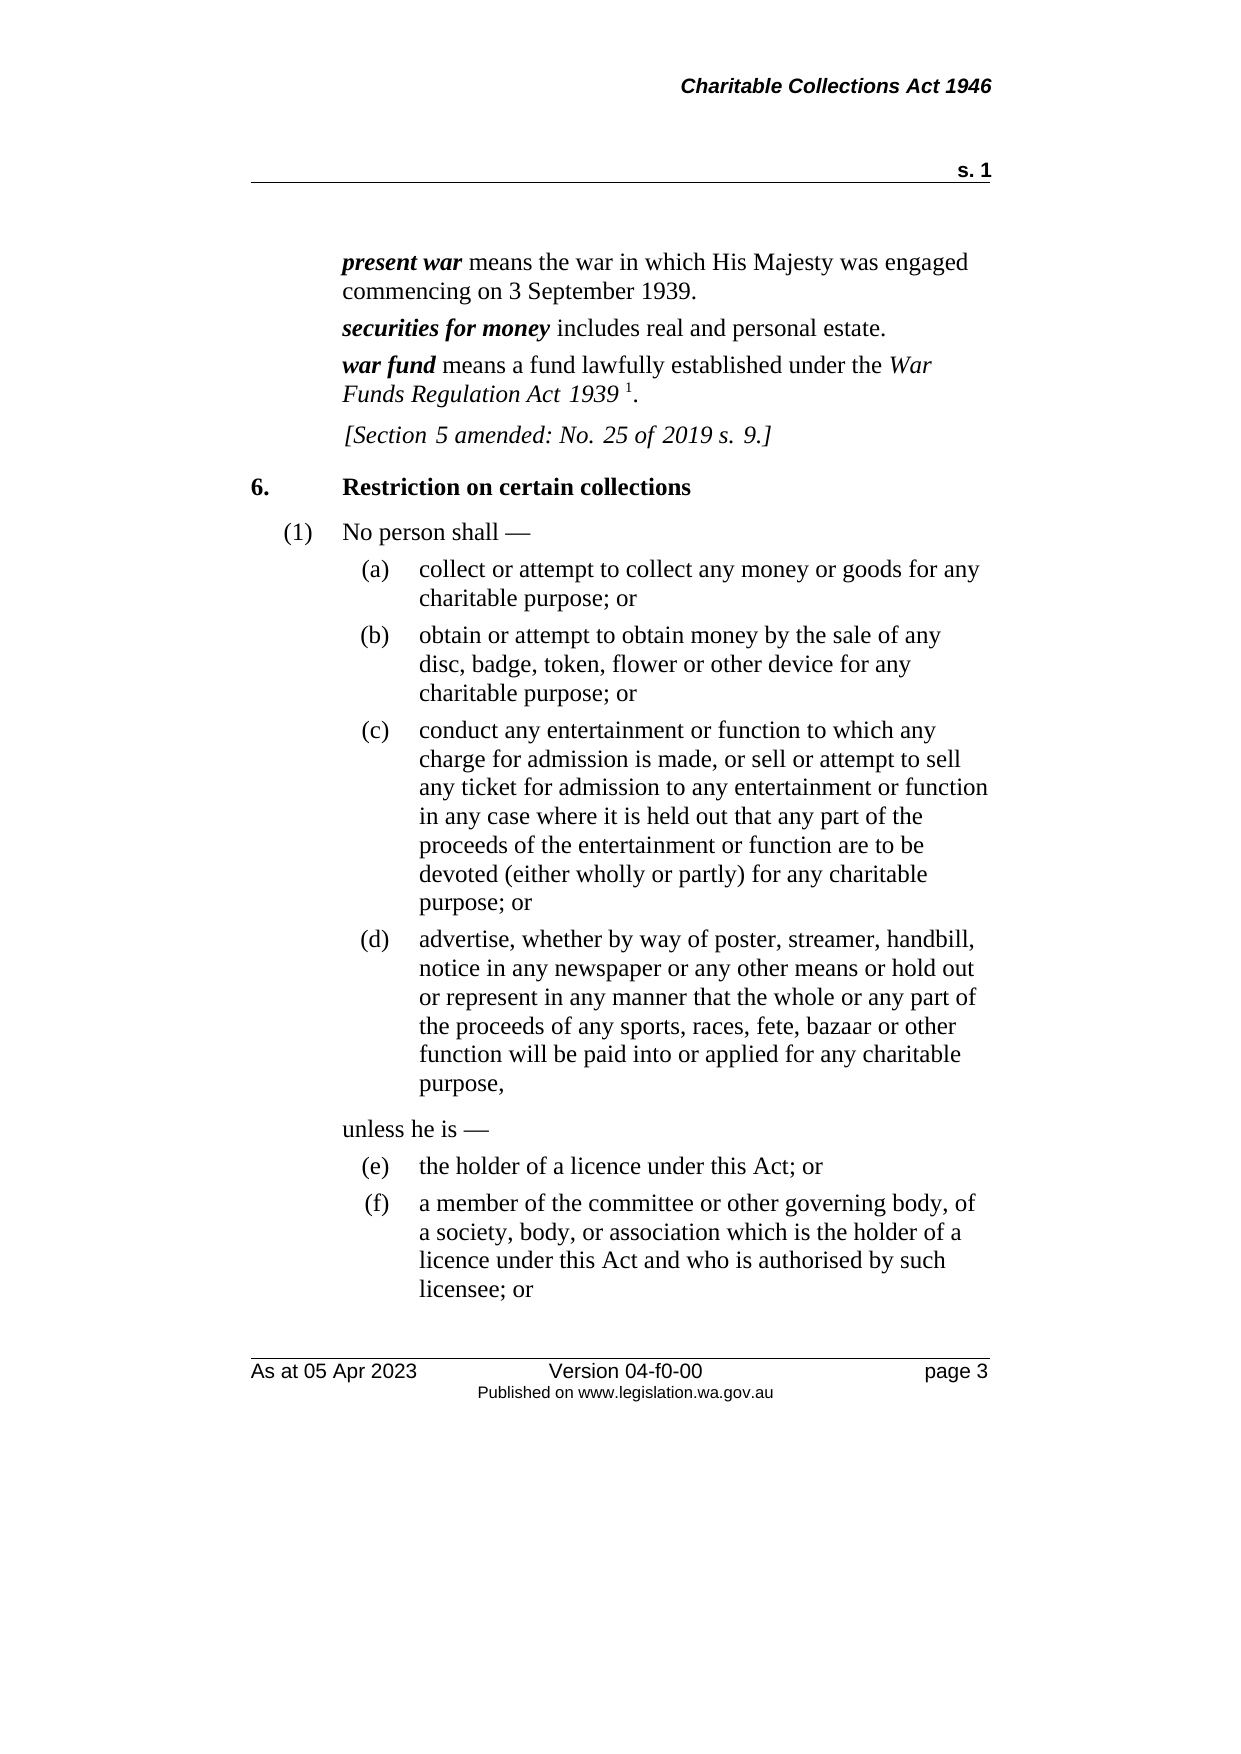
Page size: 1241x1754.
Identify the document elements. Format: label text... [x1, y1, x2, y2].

text (a) collect or attempt to collect any money or goods for any charitable purpose; or [251, 554, 990, 612]
text (c) conduct any entertainment or function to which any charge for admission is made, or sell or attempt to sell any ticket for admission to any entertainment or function in any case where it is held out that any part of the proceeds of the entertainment or function are to be devoted (either wholly or partly) for any charitable purpose; or [251, 715, 990, 916]
text (e) the holder of a licence under this Act; or [251, 1151, 990, 1179]
text (f) a member of the committee or other governing body, of a society, body, or association which is the holder of a licence under this Act and who is authorised by such licensee; or [251, 1188, 990, 1303]
text (b) obtain or attempt to obtain money by the sale of any disc, badge, token, flower or other device for any charitable purpose; or [251, 620, 990, 707]
text securities for money includes real and personal estate. [251, 313, 990, 342]
text (1) No person shall — [251, 517, 990, 546]
text (d) advertise, whether by way of poster, streamer, handbill, notice in any newspaper or any other means or hold out or represent in any manner that the whole or any part of the proceeds of any sports, races, fete, bazaar or other function will be paid into or applied for any charitable purpose, [251, 924, 990, 1097]
text unless he is — [251, 1114, 990, 1142]
text present war means the war in which His Majesty was engaged commencing on 3 September 1939. [251, 247, 990, 305]
text war fund means a fund lawfully established under the War Funds Regulation Act 1939 1. [251, 350, 990, 408]
subtitle 6. Restriction on certain collections [251, 472, 990, 501]
text [Section 5 amended: No. 25 of 2019 s. 9.] [251, 420, 990, 449]
